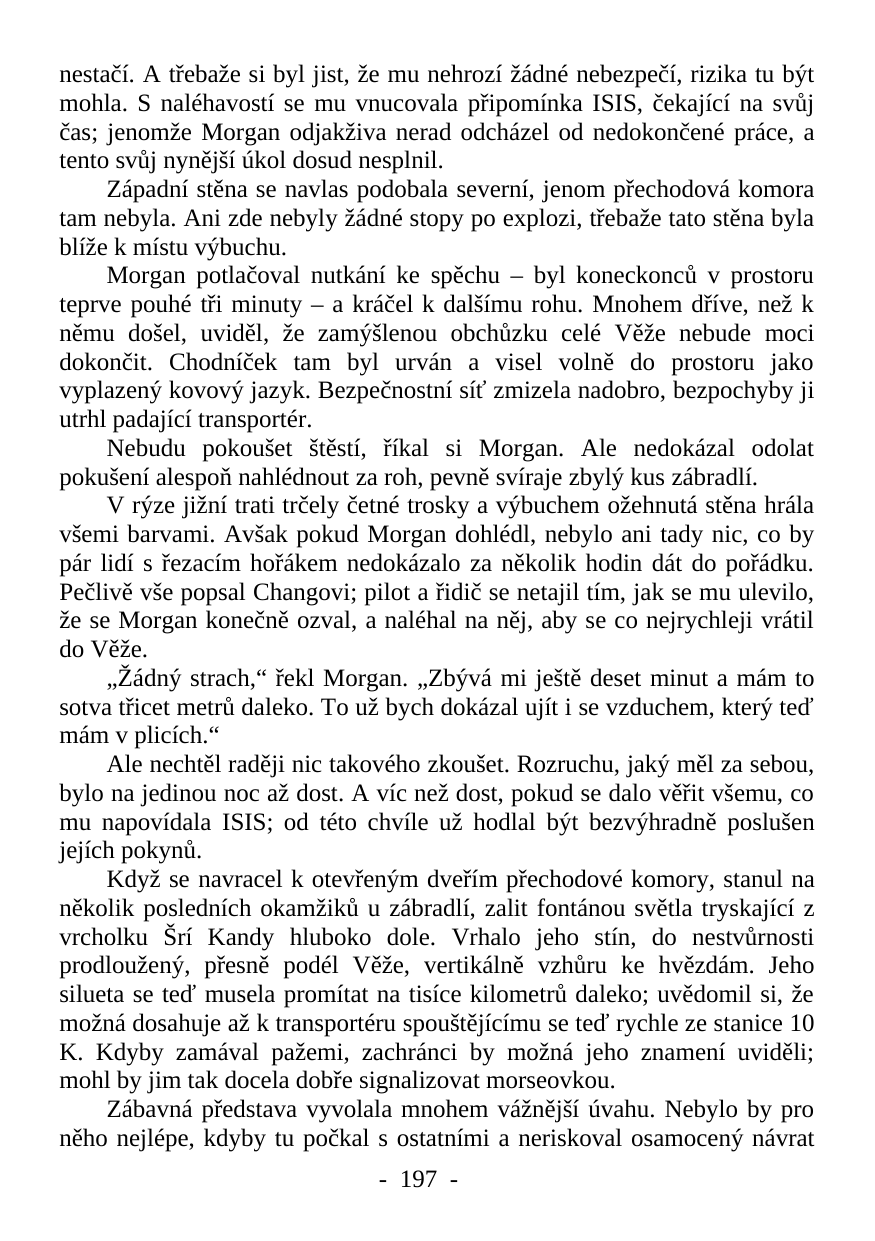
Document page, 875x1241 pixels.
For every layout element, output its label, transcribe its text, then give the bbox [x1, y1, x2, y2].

text Nebudu pokoušet štěstí, říkal si Morgan. Ale nedokázal odolat pokušení alespoň nahlédnout za roh, pevně svíraje zbylý kus zábradlí. [59, 433, 815, 490]
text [59, 1094, 815, 1152]
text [59, 59, 815, 174]
text Ale nechtěl raději nic takového zkoušet. Rozruchu, jaký měl za sebou, bylo na jedinou noc až dost. A víc než dost, pokud se dalo věřit všemu, co mu napovídala ISIS; od této chvíle už hodlal být bezvýhradně poslušen jejích pokynů. [59, 749, 815, 864]
text Morgan potlačoval nutkání ke spěchu – byl koneckonců v prostoru teprve pouhé tři minuty – a kráčel k dalšímu rohu. Mnohem dříve, než k němu došel, uviděl, že zamýšlenou obchůzku celé Věže nebude moci dokončit. Chodníček tam byl urván a visel volně do prostoru jako vyplazený kovový jazyk. Bezpečnostní síť zmizela nadobro, bezpochyby ji utrhl padající transportér. [59, 260, 815, 433]
text „Žádný strach,“ řekl Morgan. „Zbývá mi ještě deset minut a mám to sotva třicet metrů daleko. To už bych dokázal ujít i se vzduchem, který teď mám v plicích.“ [59, 663, 815, 749]
text V rýze jižní trati trčely četné trosky a výbuchem ožehnutá stěna hrála všemi barvami. Avšak pokud Morgan dohlédl, nebylo ani tady nic, co by pár lidí s řezacím hořákem nedokázalo za několik hodin dát do pořádku. Pečlivě vše popsal Changovi; pilot a řidič se netajil tím, jak se mu ulevilo, že se Morgan konečně ozval, a naléhal na něj, aby se co nejrychleji vrátil do Věže. [59, 490, 815, 663]
text Západní stěna se navlas podobala severní, jenom přechodová komora tam nebyla. Ani zde nebyly žádné stopy po explozi, třebaže tato stěna byla blíže k místu výbuchu. [59, 174, 815, 260]
text Když se navracel k otevřeným dveřím přechodové komory, stanul na několik posledních okamžiků u zábradlí, zalit fontánou světla tryskající z vrcholku Šrí Kandy hluboko dole. Vrhalo jeho stín, do nestvůrnosti prodloužený, přesně podél Věže, vertikálně vzhůru ke hvězdám. Jeho silueta se teď musela promítat na tisíce kilometrů daleko; uvědomil si, že možná dosahuje až k transportéru spouštějícímu se teď rychle ze stanice 10 K. Kdyby zamával pažemi, zachránci by možná jeho znamení uviděli; mohl by jim tak docela dobře signalizovat morseovkou. [59, 864, 815, 1094]
